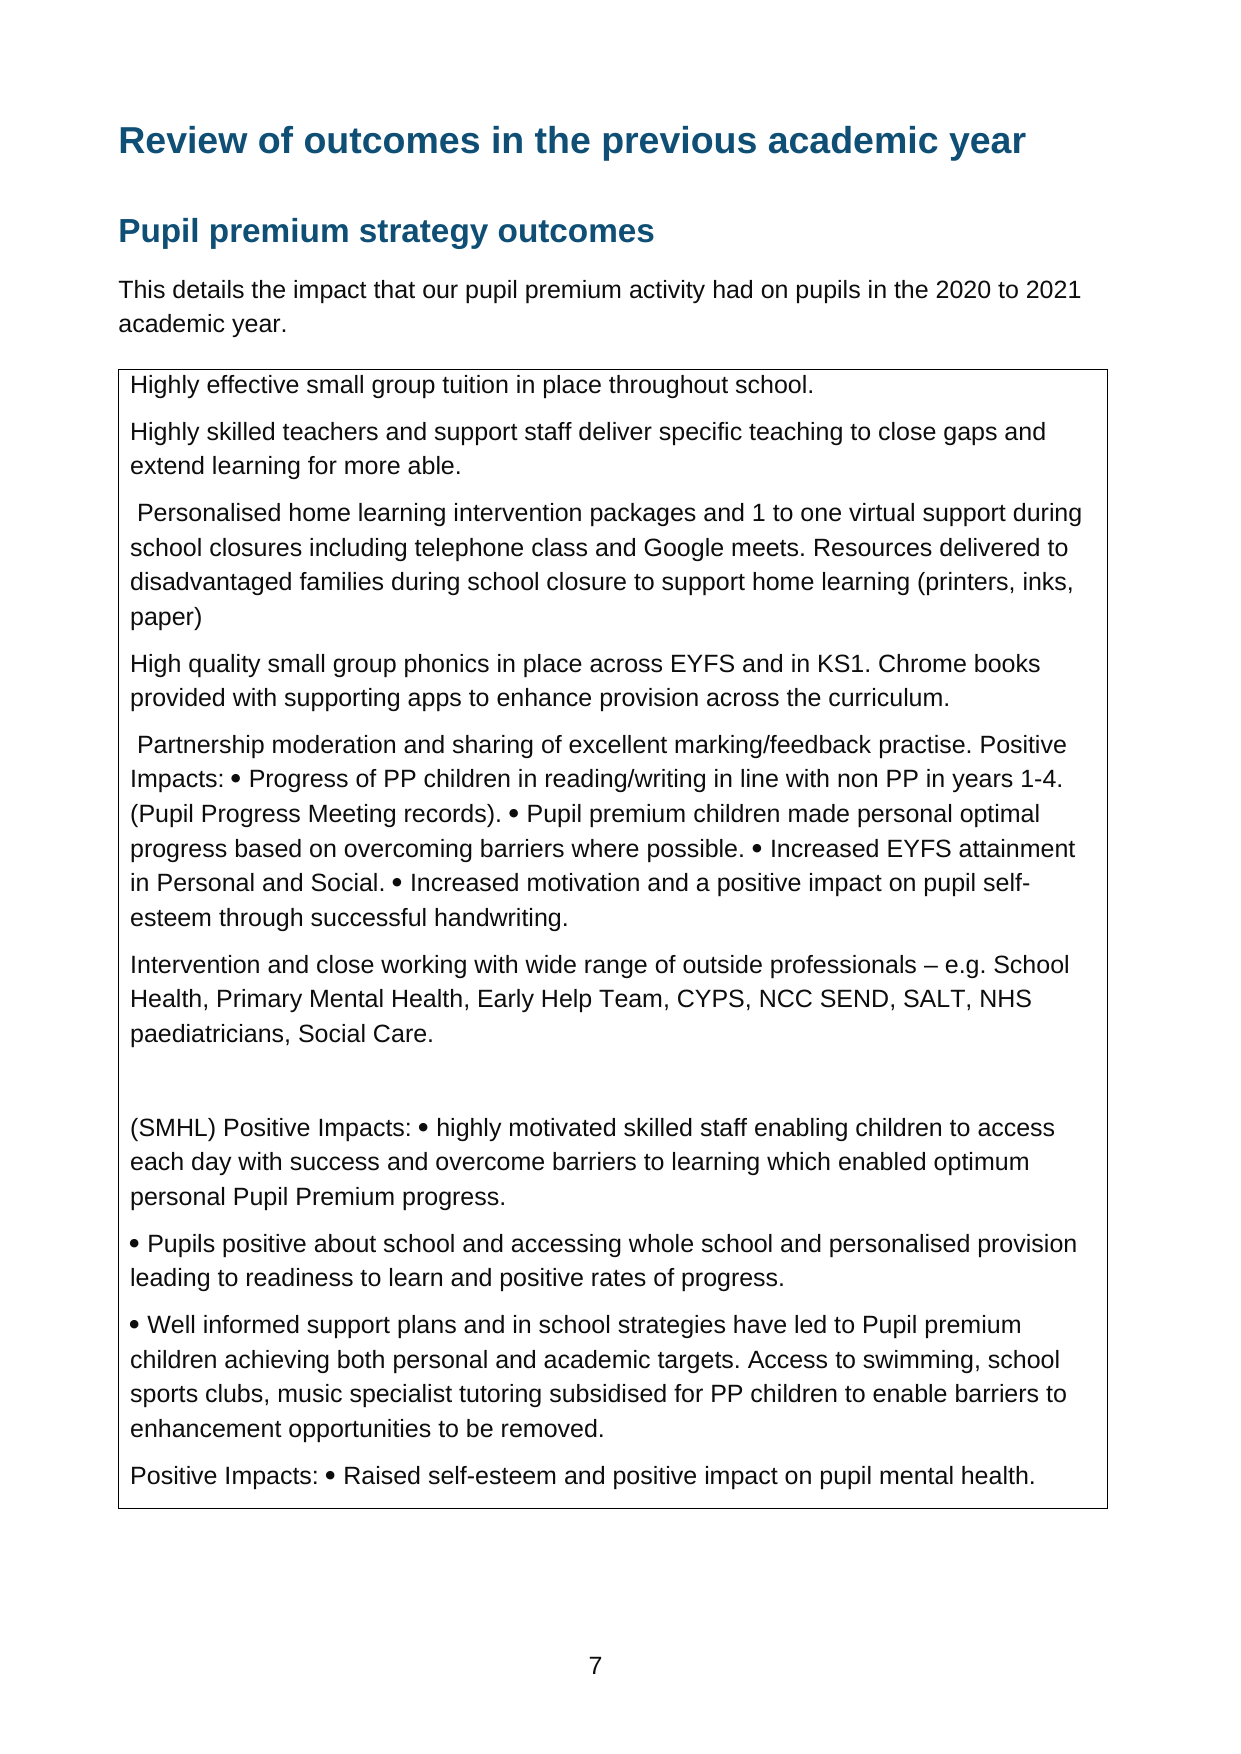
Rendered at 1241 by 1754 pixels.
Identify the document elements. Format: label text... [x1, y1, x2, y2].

table_header Highly effective small group tuition in place throughout school. Highly skilled teachers and support staff deliver specific teaching to close gaps and extend learning for more able. Personalised home learning intervention packages and 1 to one virtual support during school closures including telephone class and Google meets. Resources delivered to disadvantaged families during school closure to support home learning (printers, inks, paper) High quality small group phonics in place across EYFS and in KS1. Chrome books provided with supporting apps to enhance provision across the curriculum. Partnership moderation and sharing of excellent marking/feedback practise. Positive Impacts: Progress of PP children in reading/writing in line with non PP in years 1-4. (Pupil Progress Meeting records). Pupil premium children made personal optimal progress based on overcoming barriers where possible. Increased EYFS attainment in Personal and Social. Increased motivation and a positive impact on pupil self-esteem through successful handwriting. Intervention and close working with wide range of outside professionals – e.g. School Health, Primary Mental Health, Early Help Team, CYPS, NCC SEND, SALT, NHS paediatricians, Social Care. (SMHL) Positive Impacts: highly motivated skilled staff enabling children to access each day with success and overcome barriers to learning which enabled optimum personal Pupil Premium progress. Pupils positive about school and accessing whole school and personalised provision leading to readiness to learn and positive rates of progress. Well informed support plans and in school strategies have led to Pupil premium children achieving both personal and academic targets. Access to swimming, school sports clubs, music specialist tutoring subsidised for PP children to enable barriers to enhancement opportunities to be removed. Positive Impacts: Raised self-esteem and positive impact on pupil mental health. [119, 370, 1107, 1508]
subtitle Review of outcomes in the previous academic year [118, 118, 1107, 161]
subtitle Pupil premium strategy outcomes [118, 211, 1107, 250]
text This details the impact that our pupil premium activity had on pupils in the 2020 to 2021 academic year. [118, 275, 1107, 338]
